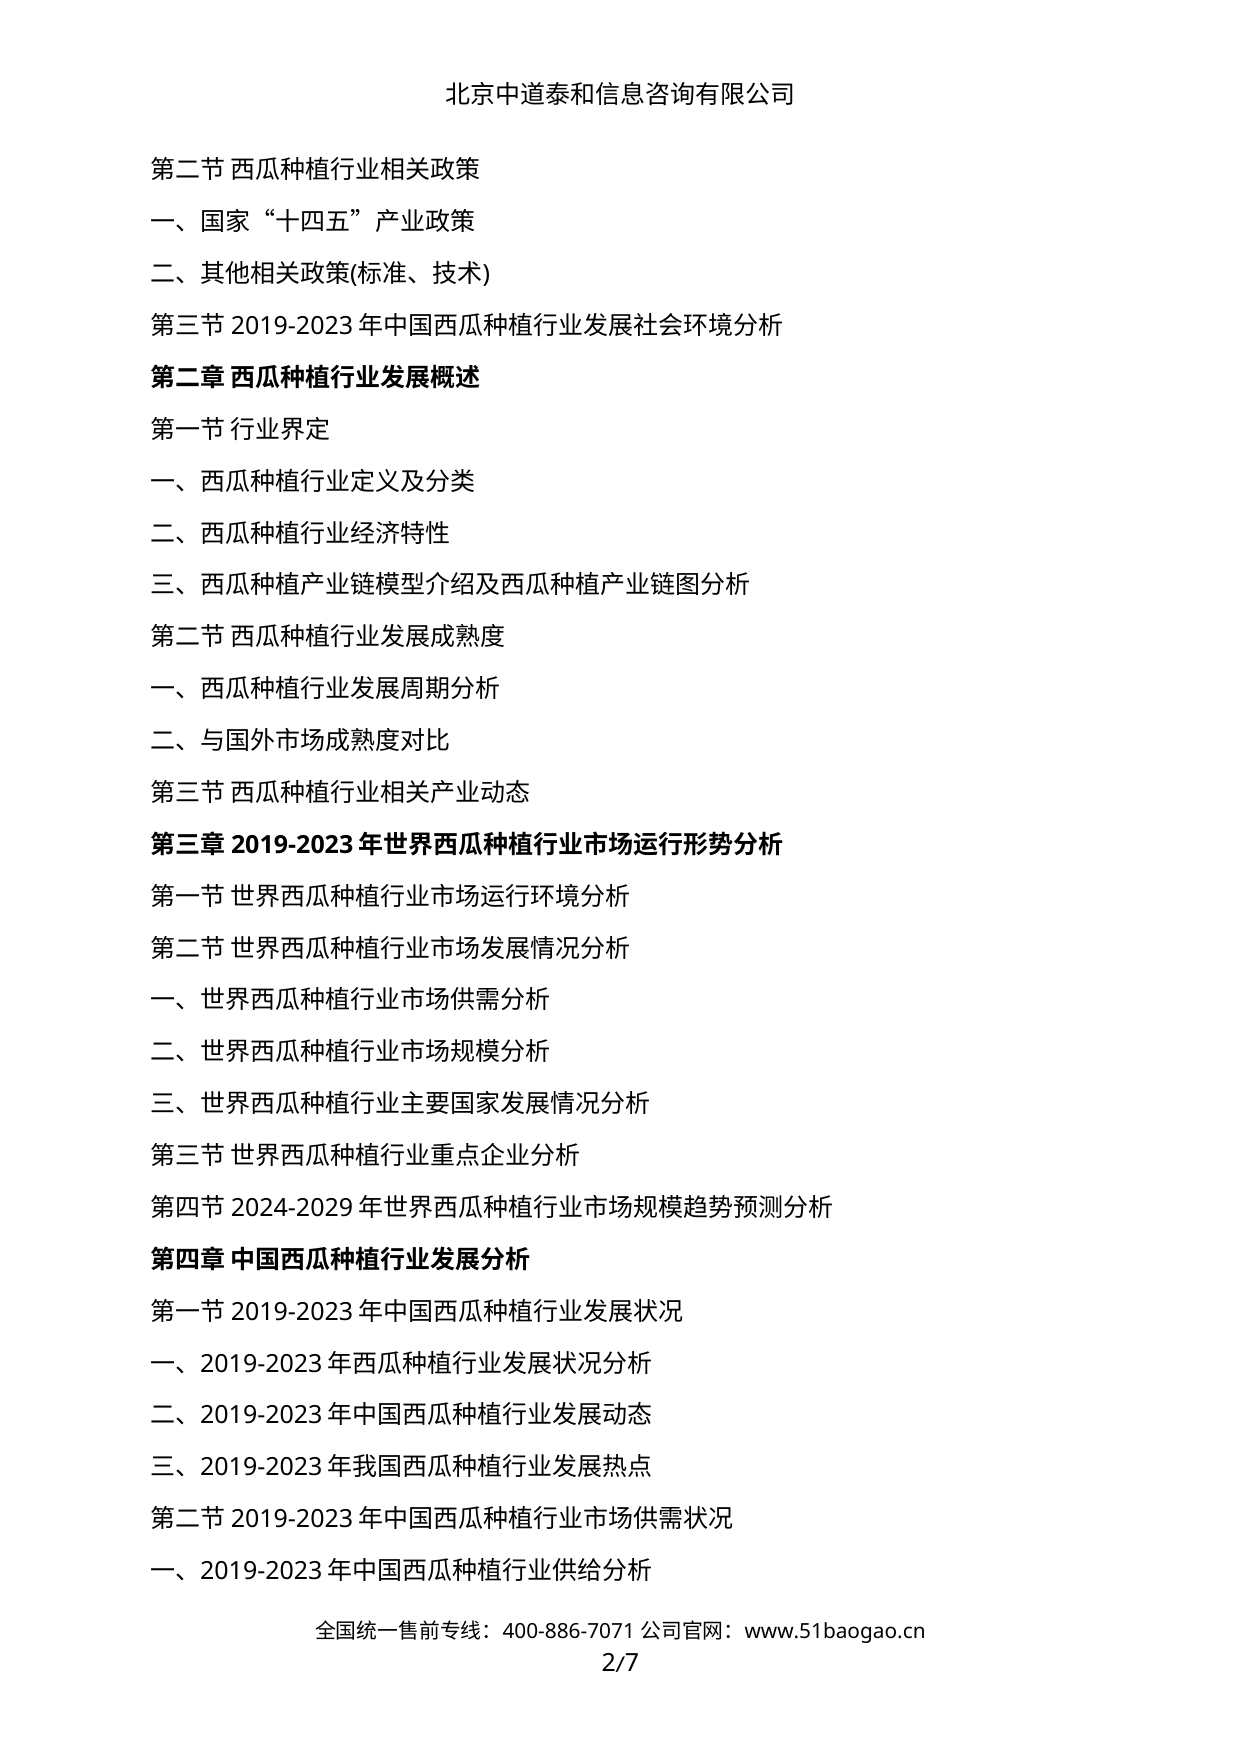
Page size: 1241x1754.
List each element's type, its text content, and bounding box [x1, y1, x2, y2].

text 一、2019-2023年中国西瓜种植行业供给分析 [150, 1551, 1090, 1587]
text 一、西瓜种植行业发展周期分析 [150, 669, 1090, 705]
text 第一节 2019-2023年中国西瓜种植行业发展状况 [150, 1291, 1090, 1327]
text 二、西瓜种植行业经济特性 [150, 513, 1090, 549]
text 第二节 2019-2023年中国西瓜种植行业市场供需状况 [150, 1499, 1090, 1535]
text 二、世界西瓜种植行业市场规模分析 [150, 1032, 1090, 1068]
text 第二节 世界西瓜种植行业市场发展情况分析 [150, 928, 1090, 964]
text 第三章 2019-2023年世界西瓜种植行业市场运行形势分析 [150, 824, 1090, 861]
text 第二节 西瓜种植行业相关政策 [150, 150, 1090, 186]
text 第四节 2024-2029年世界西瓜种植行业市场规模趋势预测分析 [150, 1187, 1090, 1224]
text 第二节 西瓜种植行业发展成熟度 [150, 617, 1090, 653]
text 一、2019-2023年西瓜种植行业发展状况分析 [150, 1343, 1090, 1379]
text 二、2019-2023年中国西瓜种植行业发展动态 [150, 1395, 1090, 1431]
text 第一节 世界西瓜种植行业市场运行环境分析 [150, 876, 1090, 912]
text 二、其他相关政策(标准、技术) [150, 254, 1090, 290]
text 第四章 中国西瓜种植行业发展分析 [150, 1239, 1090, 1276]
text 第二章 西瓜种植行业发展概述 [150, 357, 1090, 394]
text 第一节 行业界定 [150, 409, 1090, 446]
text 二、与国外市场成熟度对比 [150, 721, 1090, 757]
text 三、2019-2023年我国西瓜种植行业发展热点 [150, 1447, 1090, 1483]
text 一、西瓜种植行业定义及分类 [150, 461, 1090, 497]
text 三、西瓜种植产业链模型介绍及西瓜种植产业链图分析 [150, 565, 1090, 601]
text 一、世界西瓜种植行业市场供需分析 [150, 980, 1090, 1016]
text 第三节 西瓜种植行业相关产业动态 [150, 772, 1090, 809]
text 一、国家“十四五”产业政策 [150, 202, 1090, 238]
text 第三节 2019-2023年中国西瓜种植行业发展社会环境分析 [150, 306, 1090, 342]
text 三、世界西瓜种植行业主要国家发展情况分析 [150, 1084, 1090, 1120]
text 第三节 世界西瓜种植行业重点企业分析 [150, 1136, 1090, 1172]
